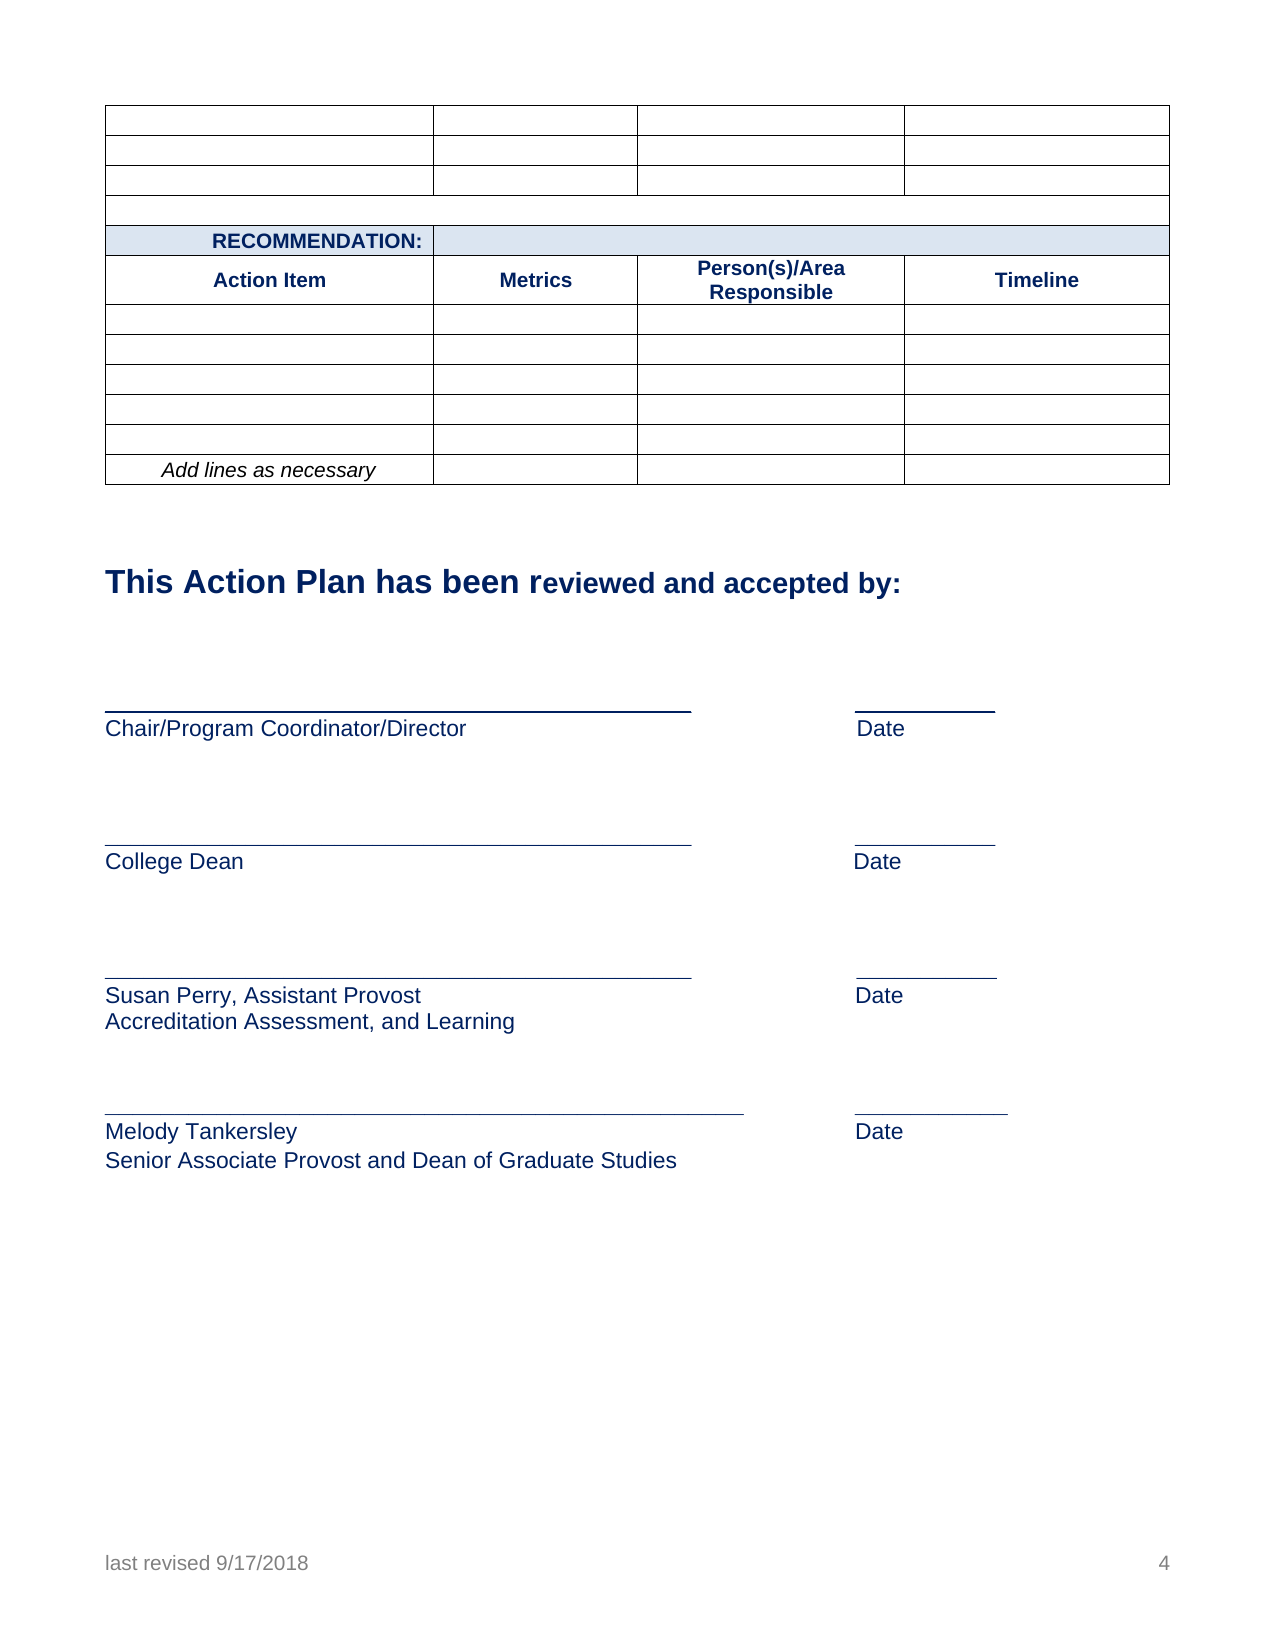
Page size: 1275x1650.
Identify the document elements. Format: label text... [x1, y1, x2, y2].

text Susan Perry, Assistant Provost Date Accreditation Assessment, and Learning [105, 982, 1170, 1034]
table_cell [434, 106, 637, 135]
table_cell Person(s)/Area Responsible [638, 256, 904, 304]
table_cell Add lines as necessary [106, 455, 433, 484]
table_cell [638, 106, 904, 135]
table_cell [638, 455, 904, 484]
table_cell [434, 305, 637, 334]
text ______________________________________________ ___________ [105, 955, 1170, 982]
table_cell [638, 395, 904, 424]
table_cell [106, 106, 433, 135]
text This Action Plan has been reviewed and accepted by: [105, 562, 1170, 600]
table_cell [434, 136, 637, 165]
table_cell [905, 106, 1169, 135]
text ______________________________________________ ___________ [105, 688, 1170, 715]
table_cell [905, 455, 1169, 484]
table_cell [638, 166, 904, 195]
table_cell [905, 136, 1169, 165]
table_cell [638, 136, 904, 165]
table_cell [905, 365, 1169, 394]
table_cell [905, 166, 1169, 195]
table_cell [106, 305, 433, 334]
table_cell [106, 365, 433, 394]
table_cell Action Item [106, 256, 433, 304]
text College Dean Date [105, 848, 1170, 929]
table_cell Timeline [905, 256, 1169, 304]
table_cell [905, 395, 1169, 424]
table_cell [434, 335, 637, 364]
table_cell [638, 335, 904, 364]
table_cell [106, 335, 433, 364]
table_cell [106, 395, 433, 424]
text Chair/Program Coordinator/Director Date [105, 715, 1170, 769]
table_cell [434, 395, 637, 424]
table_cell [106, 136, 433, 165]
table_cell [106, 196, 1169, 225]
table_cell [434, 455, 637, 484]
table_cell [905, 335, 1169, 364]
table_cell RECOMMENDATION: [106, 226, 433, 255]
text ______________________________________________ ___________ [105, 1089, 1170, 1118]
table_cell [434, 226, 1169, 255]
table_cell [434, 166, 637, 195]
text Melody Tankersley Date Senior Associate Provost and Dean of Graduate Studies [105, 1118, 1170, 1202]
table_cell [905, 425, 1169, 454]
table_cell [434, 365, 637, 394]
table_cell [905, 305, 1169, 334]
table_cell [106, 166, 433, 195]
table_cell [434, 425, 637, 454]
table_cell [638, 365, 904, 394]
table_cell [638, 425, 904, 454]
table_cell [638, 305, 904, 334]
table_cell Metrics [434, 256, 637, 304]
table_cell [106, 425, 433, 454]
text ______________________________________________ ___________ [105, 822, 1170, 848]
